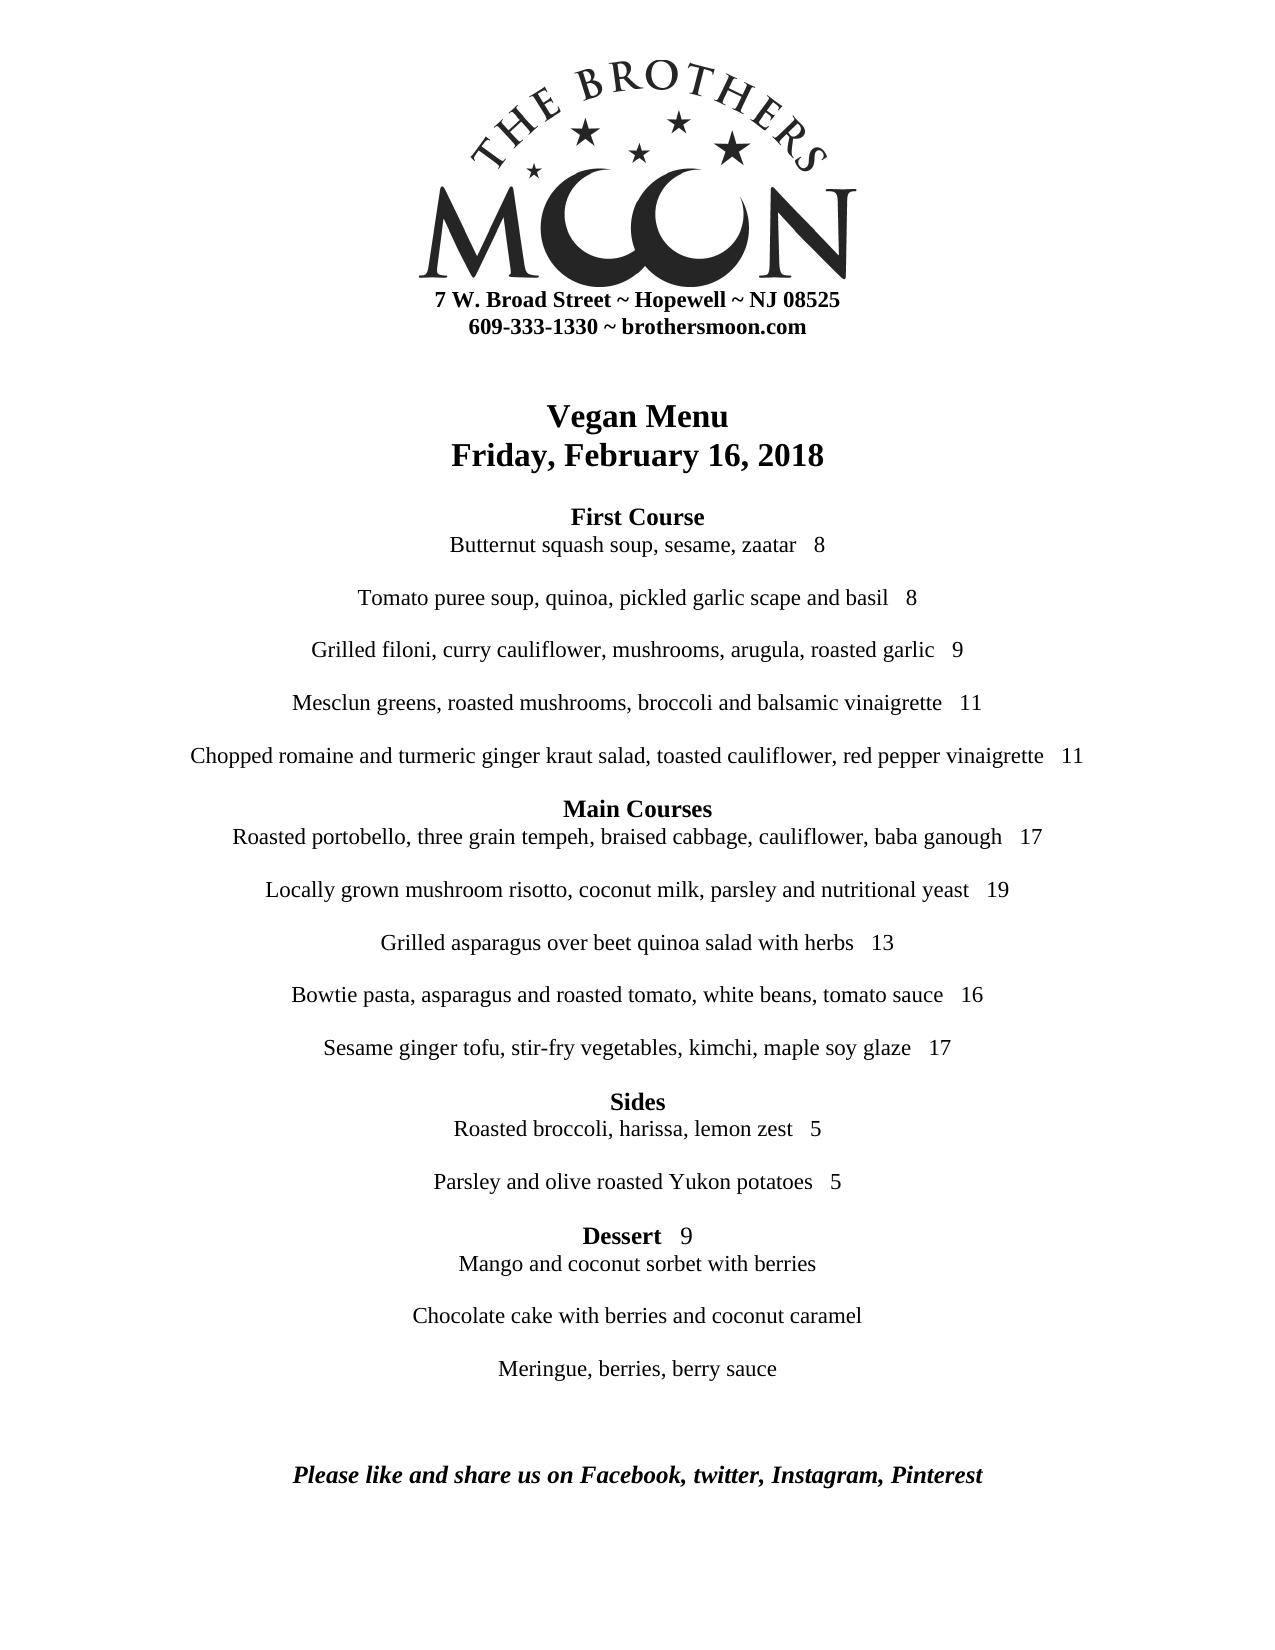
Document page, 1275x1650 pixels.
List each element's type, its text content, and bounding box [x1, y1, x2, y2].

text Friday, February 16, 2018 [187, 435, 1087, 473]
text Grilled filoni, curry cauliflower, mushrooms, arugula, roasted garlic 9 [187, 636, 1087, 663]
text Roasted broccoli, harissa, lemon zest 5 [187, 1116, 1087, 1142]
text Tomato puree soup, quinoa, pickled garlic scape and basil 8 [187, 584, 1087, 610]
text Meringue, berries, berry sauce [187, 1355, 1087, 1381]
text 7 W. Broad Street ~ Hopewell ~ NJ 08525 [187, 287, 1087, 313]
text 609-333-1330 ~ brothersmoon.com [187, 313, 1087, 339]
text Main Courses [187, 794, 1087, 823]
text Chopped romaine and turmeric ginger kraut salad, toasted cauliflower, red pepper vinaigrette 11 [187, 742, 1087, 768]
text Grilled asparagus over beet quinoa salad with herbs 13 [187, 929, 1087, 955]
text Roasted portobello, three grain tempeh, braised cabbage, cauliflower, baba ganough 17 [187, 823, 1087, 849]
text Sides [187, 1087, 1087, 1116]
text Chocolate cake with berries and coconut caramel [187, 1302, 1087, 1329]
picture [418, 60, 857, 287]
text First Course [187, 502, 1087, 531]
text Bowtie pasta, asparagus and roasted tomato, white beans, tomato sauce 16 [187, 981, 1087, 1008]
text Sesame ginger tofu, stir-fry vegetables, kimchi, maple soy glaze 17 [187, 1034, 1087, 1060]
text Mesclun greens, roasted mushrooms, broccoli and balsamic vinaigrette 11 [187, 689, 1087, 715]
text Locally grown mushroom risotto, coconut milk, parsley and nutritional yeast 19 [187, 876, 1087, 902]
text Parsley and olive roasted Yukon potatoes 5 [187, 1168, 1087, 1194]
text Dessert 9 [187, 1221, 1087, 1250]
text Please like and share us on Facebook, twitter, Instagram, Pinterest [187, 1461, 1087, 1489]
text Butternut squash soup, sesame, zaatar 8 [187, 531, 1087, 557]
text Mango and coconut sorbet with berries [187, 1250, 1087, 1276]
text Vegan Menu [187, 397, 1087, 435]
